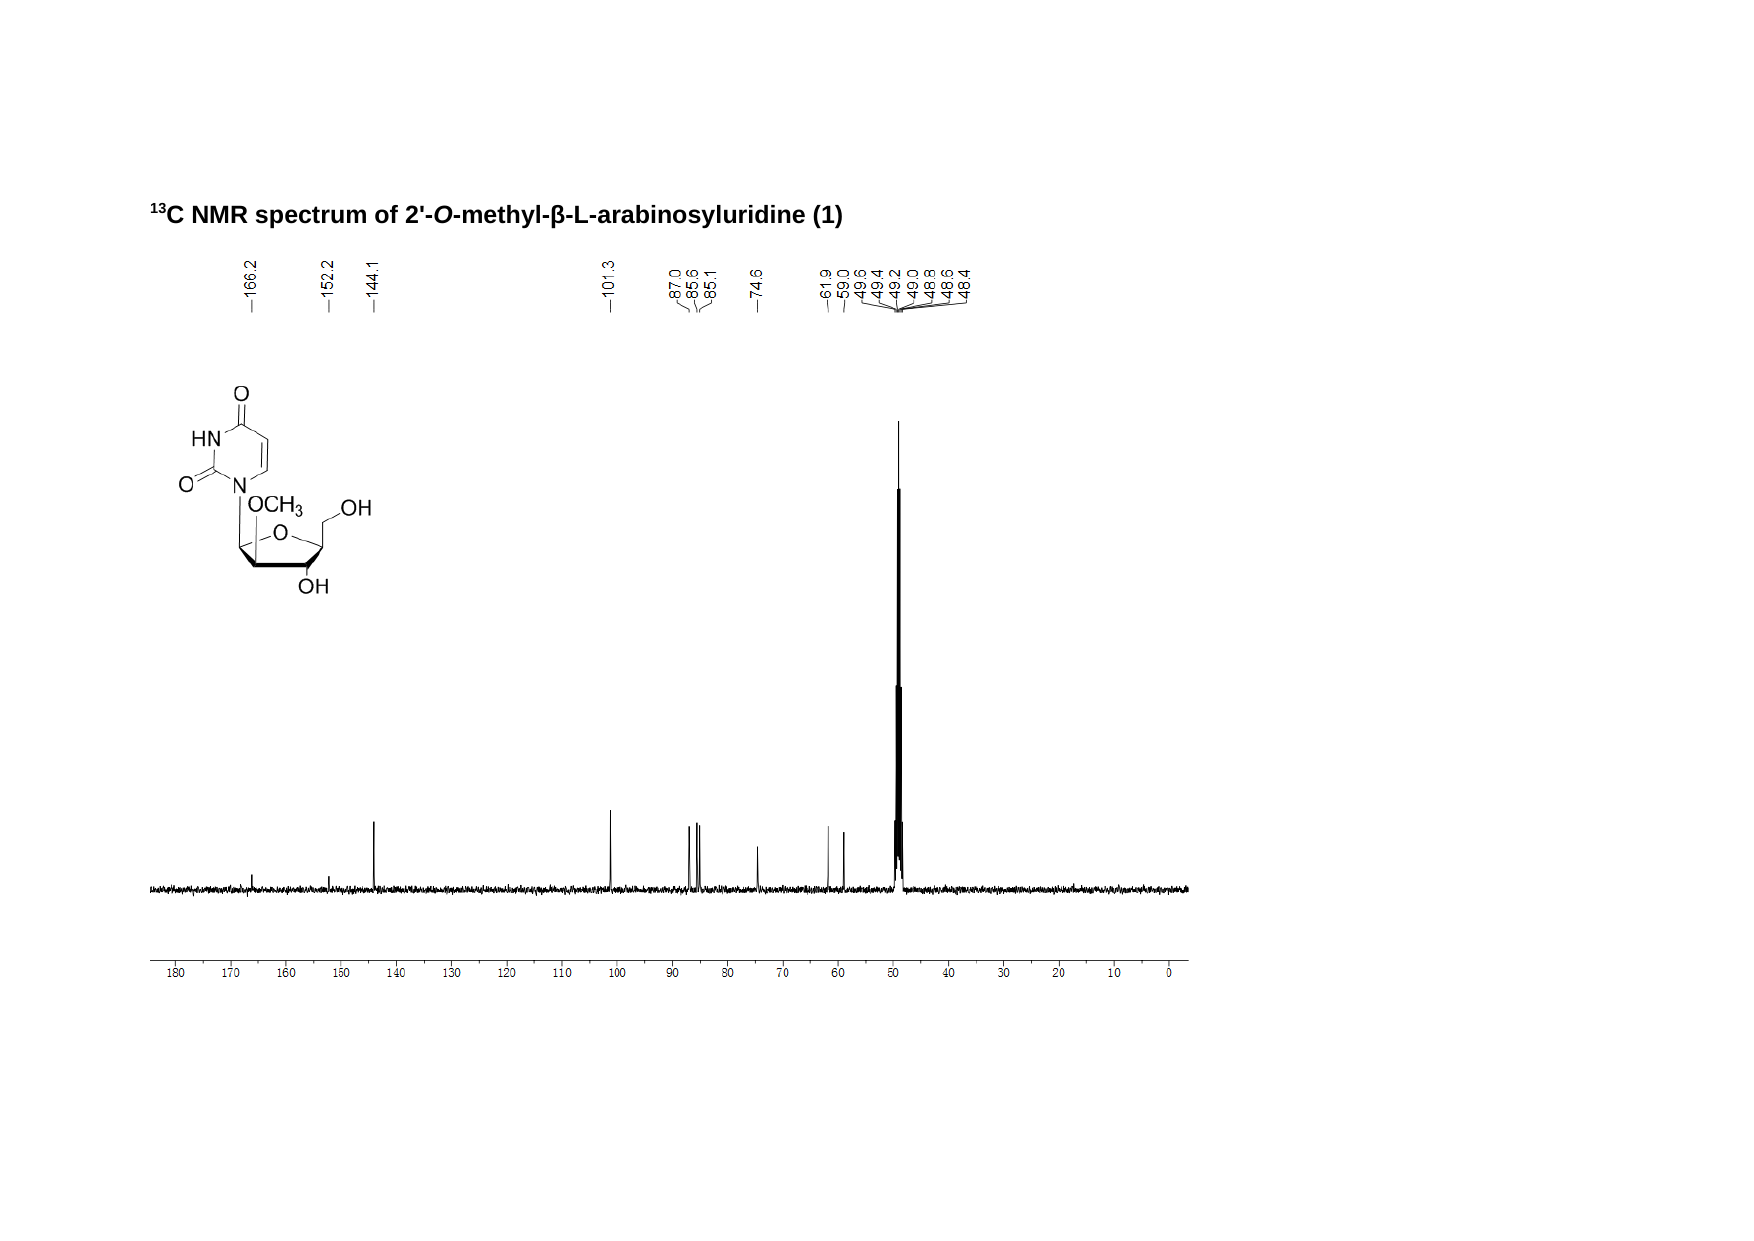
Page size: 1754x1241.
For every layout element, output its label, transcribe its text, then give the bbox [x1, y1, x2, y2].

picture [150, 255, 1189, 981]
text 13C NMR spectrum of 2'-O-methyl-β-L-arabinosyluridine (1) [150, 200, 1604, 229]
